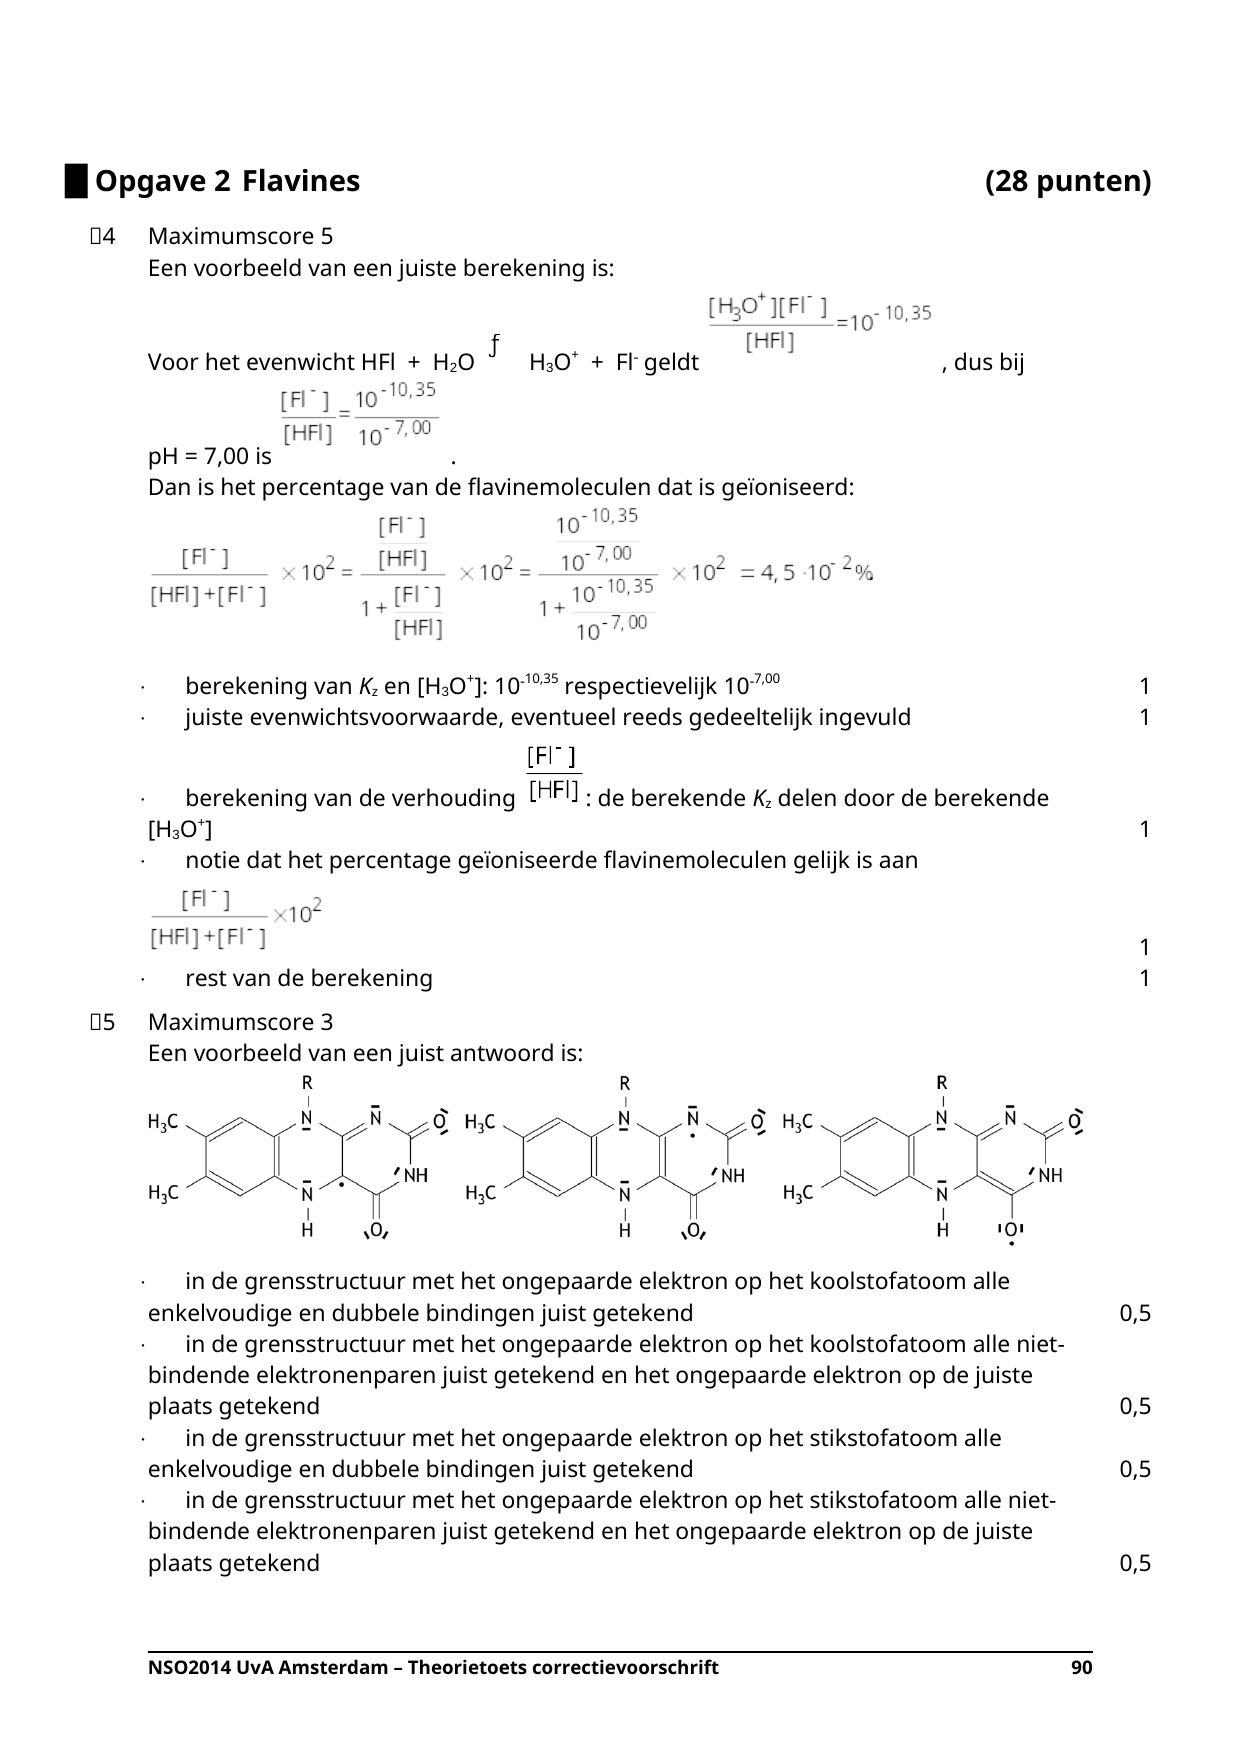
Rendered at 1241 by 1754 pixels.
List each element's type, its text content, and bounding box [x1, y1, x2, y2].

list juiste evenwichtsvoorwaarde, eventueel reeds gedeeltelijk ingevuld 1 [136, 701, 1093, 732]
list notie dat het percentage geïoniseerde flavinemoleculen gelijk is aan 1 [136, 844, 1093, 962]
list Maximumscore 5 [88, 220, 1093, 251]
list rest van de berekening 1 [136, 962, 1093, 993]
list berekening van de verhouding : de berekende Kz delen door de berekende [H3O+] 1 [136, 732, 1093, 844]
list berekening van Kz en [H3O+]: 1010,35 respectievelijk 107,00 1 [136, 669, 1093, 701]
text Een voorbeeld van een juist antwoord is: [148, 1037, 1093, 1068]
list Maximumscore 3 [88, 1006, 1093, 1037]
list Flavines (28 punten) [148, 160, 1093, 200]
picture [147, 1071, 1093, 1251]
list in de grensstructuur met het ongepaarde elektron op het koolstofatoom alle niet-bindende elektronenparen juist getekend en het ongepaarde elektron op de juiste plaats getekend 0,5 [136, 1328, 1093, 1422]
list in de grensstructuur met het ongepaarde elektron op het stikstofatoom alle niet-bindende elektronenparen juist getekend en het ongepaarde elektron op de juiste plaats getekend 0,5 [136, 1484, 1093, 1578]
list in de grensstructuur met het ongepaarde elektron op het koolstofatoom alle enkelvoudige en dubbele bindingen juist getekend 0,5 [136, 1265, 1093, 1328]
text Voor het evenwicht HFl + H2O H3O+ + Fl geldt , dus bij pH = 7,00 is . Dan is het percentage van de flavinemoleculen dat is geïoniseerd: [148, 283, 1093, 657]
list in de grensstructuur met het ongepaarde elektron op het stikstofatoom alle enkelvoudige en dubbele bindingen juist getekend 0,5 [136, 1422, 1093, 1484]
text Een voorbeeld van een juiste berekening is: [148, 251, 1093, 283]
